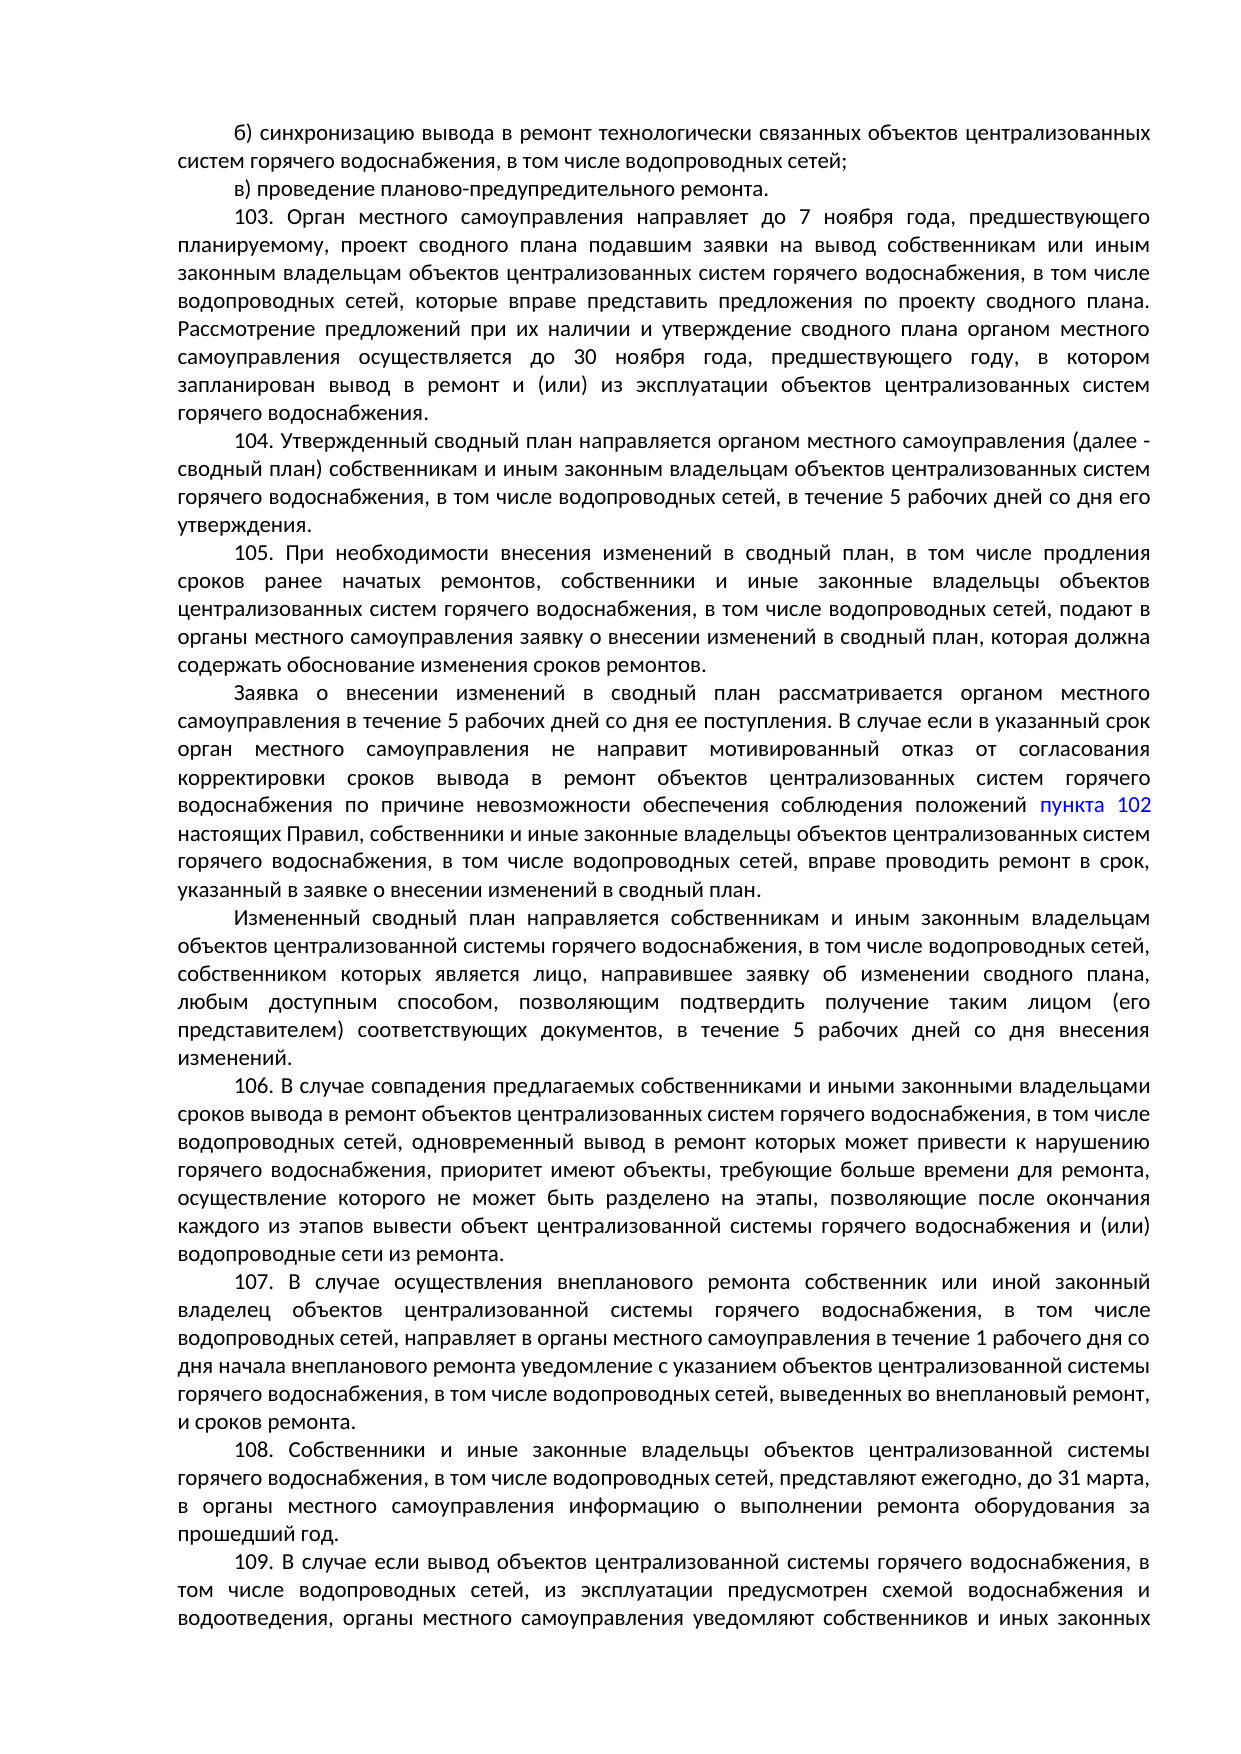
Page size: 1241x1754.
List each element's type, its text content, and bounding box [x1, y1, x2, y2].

text Измененный сводный план направляется собственникам и иным законным владельцам объектов централизованной системы горячего водоснабжения, в том числе водопроводных сетей, собственником которых является лицо, направившее заявку об изменении сводного плана, любым доступным способом, позволяющим подтвердить получение таким лицом (его представителем) соответствующих документов, в течение 5 рабочих дней со дня внесения изменений. [177, 903, 1152, 1071]
text 106. В случае совпадения предлагаемых собственниками и иными законными владельцами сроков вывода в ремонт объектов централизованных систем горячего водоснабжения, в том числе водопроводных сетей, одновременный вывод в ремонт которых может привести к нарушению горячего водоснабжения, приоритет имеют объекты, требующие больше времени для ремонта, осуществление которого не может быть разделено на этапы, позволяющие после окончания каждого из этапов вывести объект централизованной системы горячего водоснабжения и (или) водопроводные сети из ремонта. [177, 1071, 1152, 1267]
text б) синхронизацию вывода в ремонт технологически связанных объектов централизованных систем горячего водоснабжения, в том числе водопроводных сетей; [177, 118, 1152, 174]
text 104. Утвержденный сводный план направляется органом местного самоуправления (далее - сводный план) собственникам и иным законным владельцам объектов централизованных систем горячего водоснабжения, в том числе водопроводных сетей, в течение 5 рабочих дней со дня его утверждения. [177, 426, 1152, 538]
text 105. При необходимости внесения изменений в сводный план, в том числе продления сроков ранее начатых ремонтов, собственники и иные законные владельцы объектов централизованных систем горячего водоснабжения, в том числе водопроводных сетей, подают в органы местного самоуправления заявку о внесении изменений в сводный план, которая должна содержать обоснование изменения сроков ремонтов. [177, 538, 1152, 678]
text в) проведение планово-предупредительного ремонта. [177, 174, 1152, 202]
text 108. Собственники и иные законные владельцы объектов централизованной системы горячего водоснабжения, в том числе водопроводных сетей, представляют ежегодно, до 31 марта, в органы местного самоуправления информацию о выполнении ремонта оборудования за прошедший год. [177, 1435, 1152, 1547]
text Заявка о внесении изменений в сводный план рассматривается органом местного самоуправления в течение 5 рабочих дней со дня ее поступления. В случае если в указанный срок орган местного самоуправления не направит мотивированный отказ от согласования корректировки сроков вывода в ремонт объектов централизованных систем горячего водоснабжения по причине невозможности обеспечения соблюдения положений пункта 102 настоящих Правил, собственники и иные законные владельцы объектов централизованных систем горячего водоснабжения, в том числе водопроводных сетей, вправе проводить ремонт в срок, указанный в заявке о внесении изменений в сводный план. [177, 678, 1152, 903]
text 107. В случае осуществления внепланового ремонта собственник или иной законный владелец объектов централизованной системы горячего водоснабжения, в том числе водопроводных сетей, направляет в органы местного самоуправления в течение 1 рабочего дня со дня начала внепланового ремонта уведомление с указанием объектов централизованной системы горячего водоснабжения, в том числе водопроводных сетей, выведенных во внеплановый ремонт, и сроков ремонта. [177, 1267, 1152, 1435]
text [177, 1547, 1152, 1631]
text 103. Орган местного самоуправления направляет до 7 ноября года, предшествующего планируемому, проект сводного плана подавшим заявки на вывод собственникам или иным законным владельцам объектов централизованных систем горячего водоснабжения, в том числе водопроводных сетей, которые вправе представить предложения по проекту сводного плана. Рассмотрение предложений при их наличии и утверждение сводного плана органом местного самоуправления осуществляется до 30 ноября года, предшествующего году, в котором запланирован вывод в ремонт и (или) из эксплуатации объектов централизованных систем горячего водоснабжения. [177, 202, 1152, 426]
